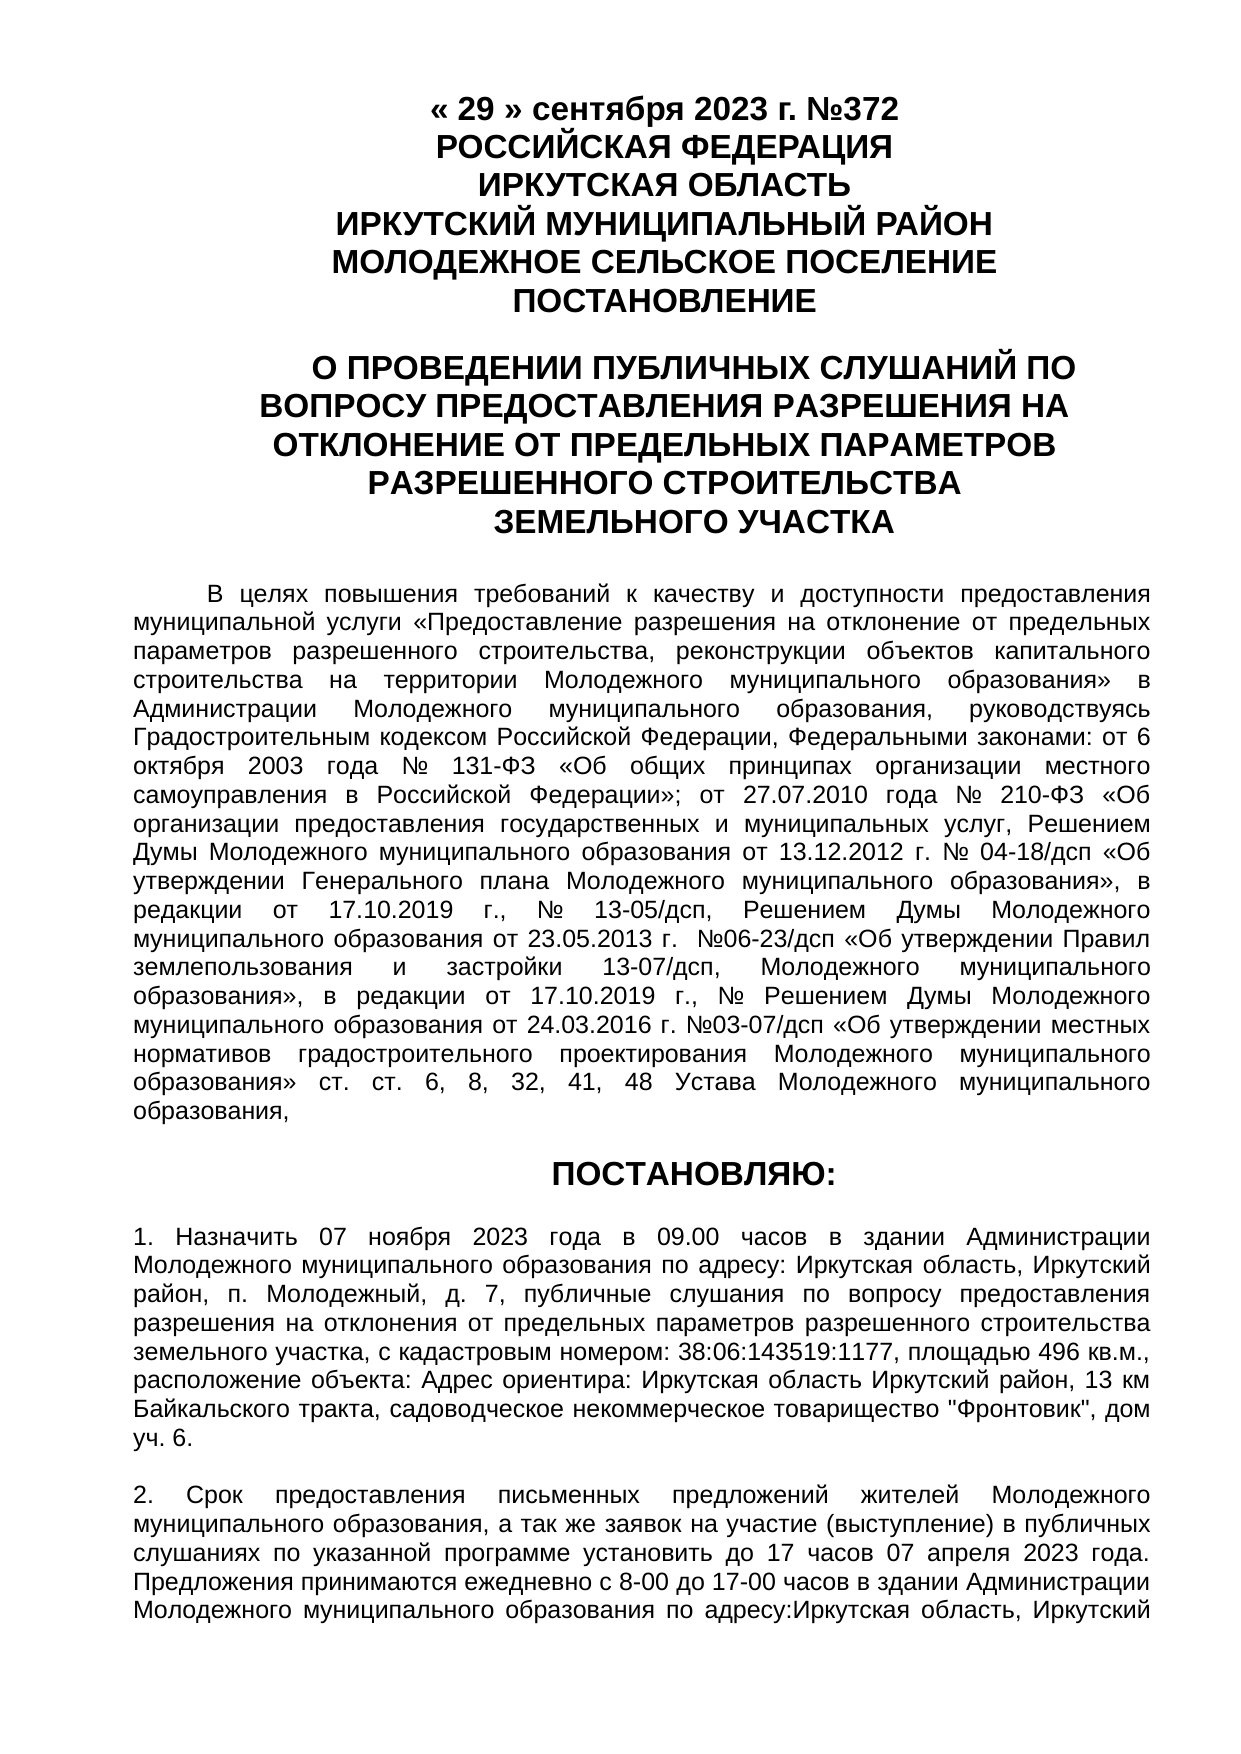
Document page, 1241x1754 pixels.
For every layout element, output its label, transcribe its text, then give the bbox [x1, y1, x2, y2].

text « 29 » сентября 2023 г. №372 [177, 89, 1152, 127]
text ПОСТАНОВЛЯЮ: [177, 1154, 1152, 1192]
text ЗЕМЕЛЬНОГО УЧАСТКА [177, 502, 1152, 540]
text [133, 1480, 1152, 1624]
text ИРКУТСКАЯ ОБЛАСТЬ [177, 166, 1152, 204]
text ПОСТАНОВЛЕНИЕ [177, 281, 1152, 319]
text В целях повышения требований к качеству и доступности предоставления муниципальной услуги «Предоставление разрешения на отклонение от предельных параметров разрешенного строительства, реконструкции объектов капитального строительства на территории Молодежного муниципального образования» в Администрации Молодежного муниципального образования, руководствуясь Градостроительным кодексом Российской Федерации, Федеральными законами: от 6 октября 2003 года № 131-ФЗ «Об общих принципах организации местного самоуправления в Российской Федерации»; от 27.07.2010 года № 210-ФЗ «Об организации предоставления государственных и муниципальных услуг, Решением Думы Молодежного муниципального образования от 13.12.2012 г. № 04-18/дсп «Об утверждении Генерального плана Молодежного муниципального образования», в редакции от 17.10.2019 г., № 13-05/дсп, Решением Думы Молодежного муниципального образования от 23.05.2013 г. №06-23/дсп «Об утверждении Правил землепользования и застройки 13-07/дсп, Молодежного муниципального образования», в редакции от 17.10.2019 г., № Решением Думы Молодежного муниципального образования от 24.03.2016 г. №03-07/дсп «Об утверждении местных нормативов градостроительного проектирования Молодежного муниципального образования» ст. ст. 6, 8, 32, 41, 48 Устава Молодежного муниципального образования, [133, 579, 1152, 1125]
text ИРКУТСКИЙ МУНИЦИПАЛЬНЫЙ РАЙОН [177, 204, 1152, 242]
text МОЛОДЕЖНОЕ СЕЛЬСКОЕ ПОСЕЛЕНИЕ [177, 242, 1152, 281]
text О ПРОВЕДЕНИИ ПУБЛИЧНЫХ СЛУШАНИЙ ПО ВОПРОСУ ПРЕДОСТАВЛЕНИЯ РАЗРЕШЕНИЯ НА ОТКЛОНЕНИЕ ОТ ПРЕДЕЛЬНЫХ ПАРАМЕТРОВ РАЗРЕШЕННОГО СТРОИТЕЛЬСТВА [177, 348, 1152, 502]
text 1. Назначить 07 ноября 2023 года в 09.00 часов в здании Администрации Молодежного муниципального образования по адресу: Иркутская область, Иркутский район, п. Молодежный, д. 7, публичные слушания по вопросу предоставления разрешения на отклонения от предельных параметров разрешенного строительства земельного участка, с кадастровым номером: 38:06:143519:1177, площадью 496 кв.м., расположение объекта: Адрес ориентира: Иркутская область Иркутский район, 13 км Байкальского тракта, садоводческое некоммерческое товарищество "Фронтовик", дом уч. 6. [133, 1222, 1152, 1452]
text РОССИЙСКАЯ ФЕДЕРАЦИЯ [177, 127, 1152, 166]
